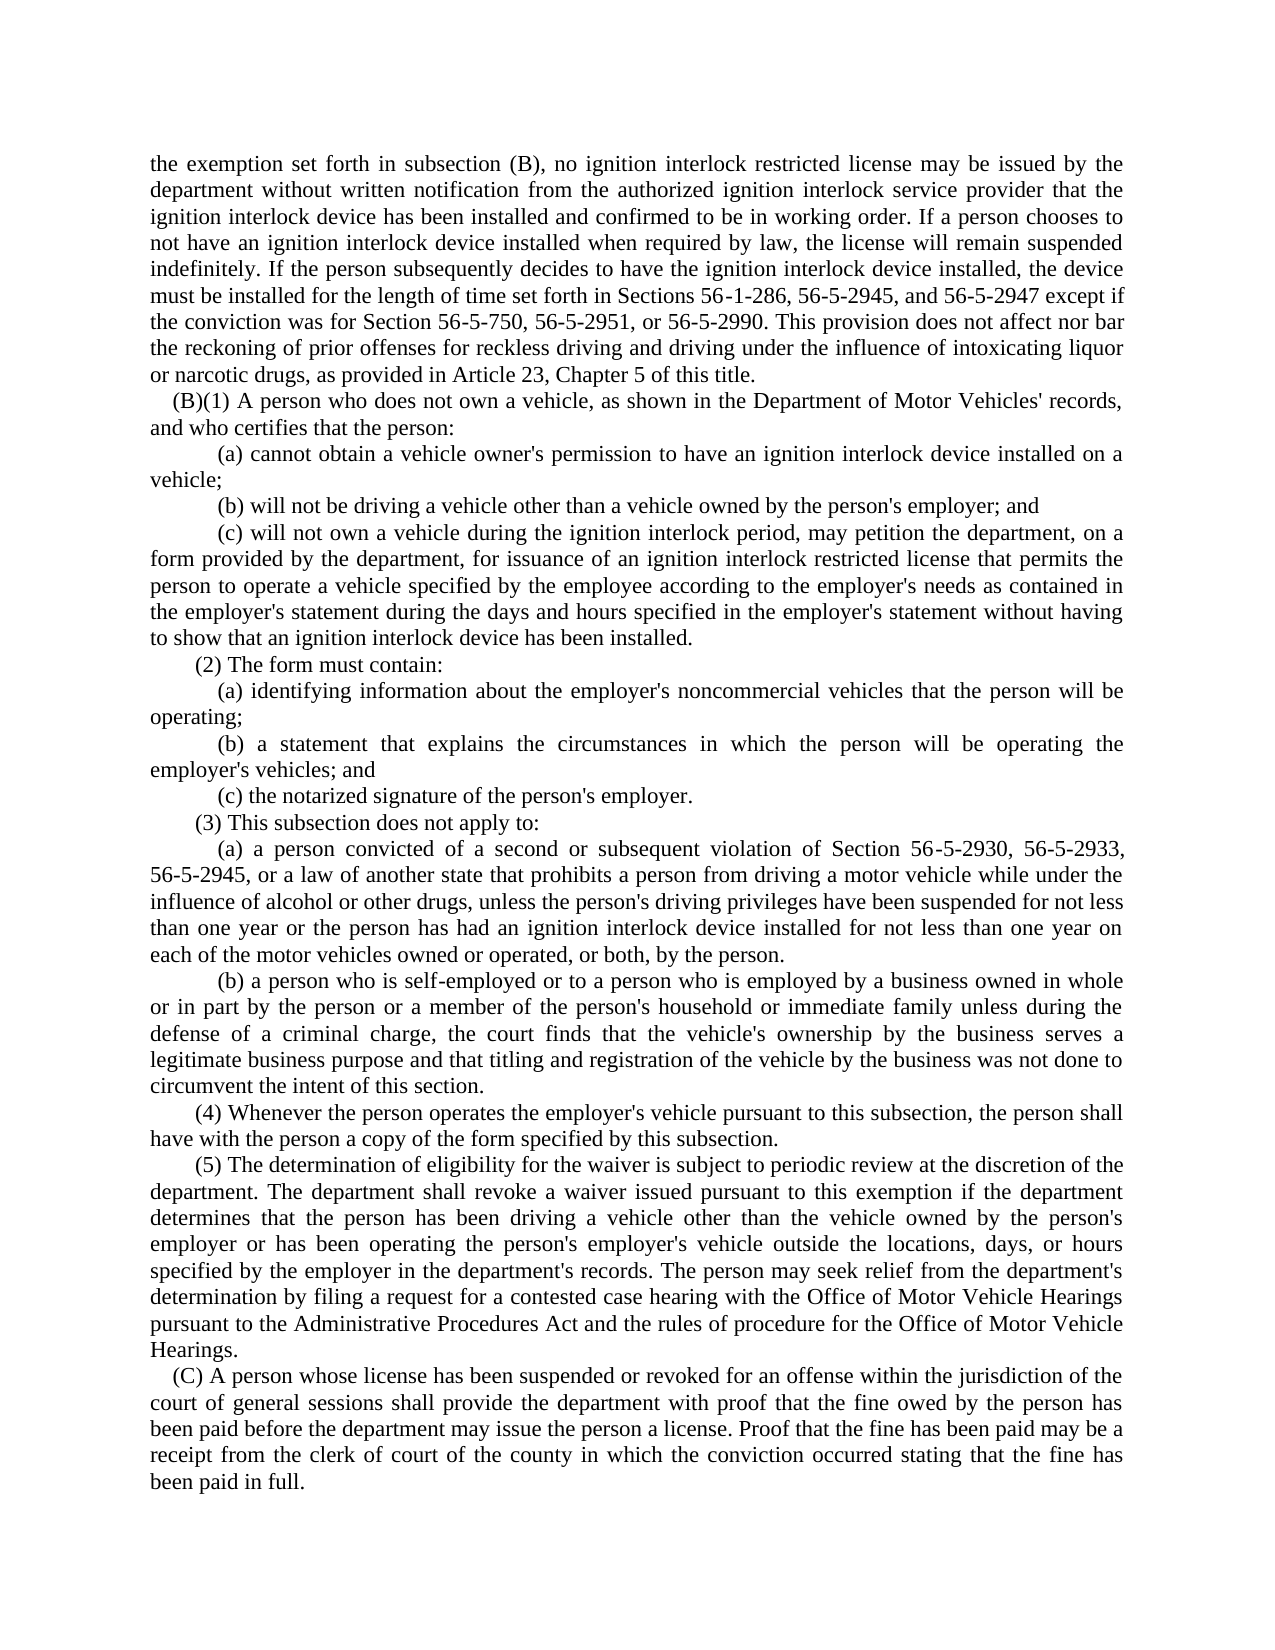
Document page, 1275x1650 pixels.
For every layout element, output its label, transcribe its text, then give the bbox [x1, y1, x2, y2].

text (a) cannot obtain a vehicle owner's permission to have an ignition interlock device installed on a vehicle; [150, 440, 1125, 493]
text (C) A person whose license has been suspended or revoked for an offense within the jurisdiction of the court of general sessions shall provide the department with proof that the fine owed by the person has been paid before the department may issue the person a license. Proof that the fine has been paid may be a receipt from the clerk of court of the county in which the conviction occurred stating that the fine has been paid in full. [150, 1362, 1125, 1494]
text (3) This subsection does not apply to: [150, 809, 1125, 835]
text (4) Whenever the person operates the employer's vehicle pursuant to this subsection, the person shall have with the person a copy of the form specified by this subsection. [150, 1099, 1125, 1151]
text (5) The determination of eligibility for the waiver is subject to periodic review at the discretion of the department. The department shall revoke a waiver issued pursuant to this exemption if the department determines that the person has been driving a vehicle other than the vehicle owned by the person's employer or has been operating the person's employer's vehicle outside the locations, days, or hours specified by the employer in the department's records. The person may seek relief from the department's determination by filing a request for a contested case hearing with the Office of Motor Vehicle Hearings pursuant to the Administrative Procedures Act and the rules of procedure for the Office of Motor Vehicle Hearings. [150, 1151, 1125, 1362]
text (2) The form must contain: [150, 651, 1125, 677]
text (b) a person who is self-employed or to a person who is employed by a business owned in whole or in part by the person or a member of the person's household or immediate family unless during the defense of a criminal charge, the court finds that the vehicle's ownership by the business serves a legitimate business purpose and that titling and registration of the vehicle by the business was not done to circumvent the intent of this section. [150, 967, 1125, 1099]
text (b) a statement that explains the circumstances in which the person will be operating the employer's vehicles; and [150, 730, 1125, 782]
text (b) will not be driving a vehicle other than a vehicle owned by the person's employer; and [150, 493, 1125, 519]
text (a) identifying information about the employer's noncommercial vehicles that the person will be operating; [150, 677, 1125, 730]
text (c) the notarized signature of the person's employer. [150, 782, 1125, 809]
text (c) will not own a vehicle during the ignition interlock period, may petition the department, on a form provided by the department, for issuance of an ignition interlock restricted license that permits the person to operate a vehicle specified by the employee according to the employer's needs as contained in the employer's statement during the days and hours specified in the employer's statement without having to show that an ignition interlock device has been installed. [150, 519, 1125, 651]
text (a) a person convicted of a second or subsequent violation of Section 56-5-2930, 56-5-2933, 56-5-2945, or a law of another state that prohibits a person from driving a motor vehicle while under the influence of alcohol or other drugs, unless the person's driving privileges have been suspended for not less than one year or the person has had an ignition interlock device installed for not less than one year on each of the motor vehicles owned or operated, or both, by the person. [150, 835, 1125, 967]
text (B)(1) A person who does not own a vehicle, as shown in the Department of Motor Vehicles' records, and who certifies that the person: [150, 387, 1125, 440]
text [150, 150, 1125, 387]
